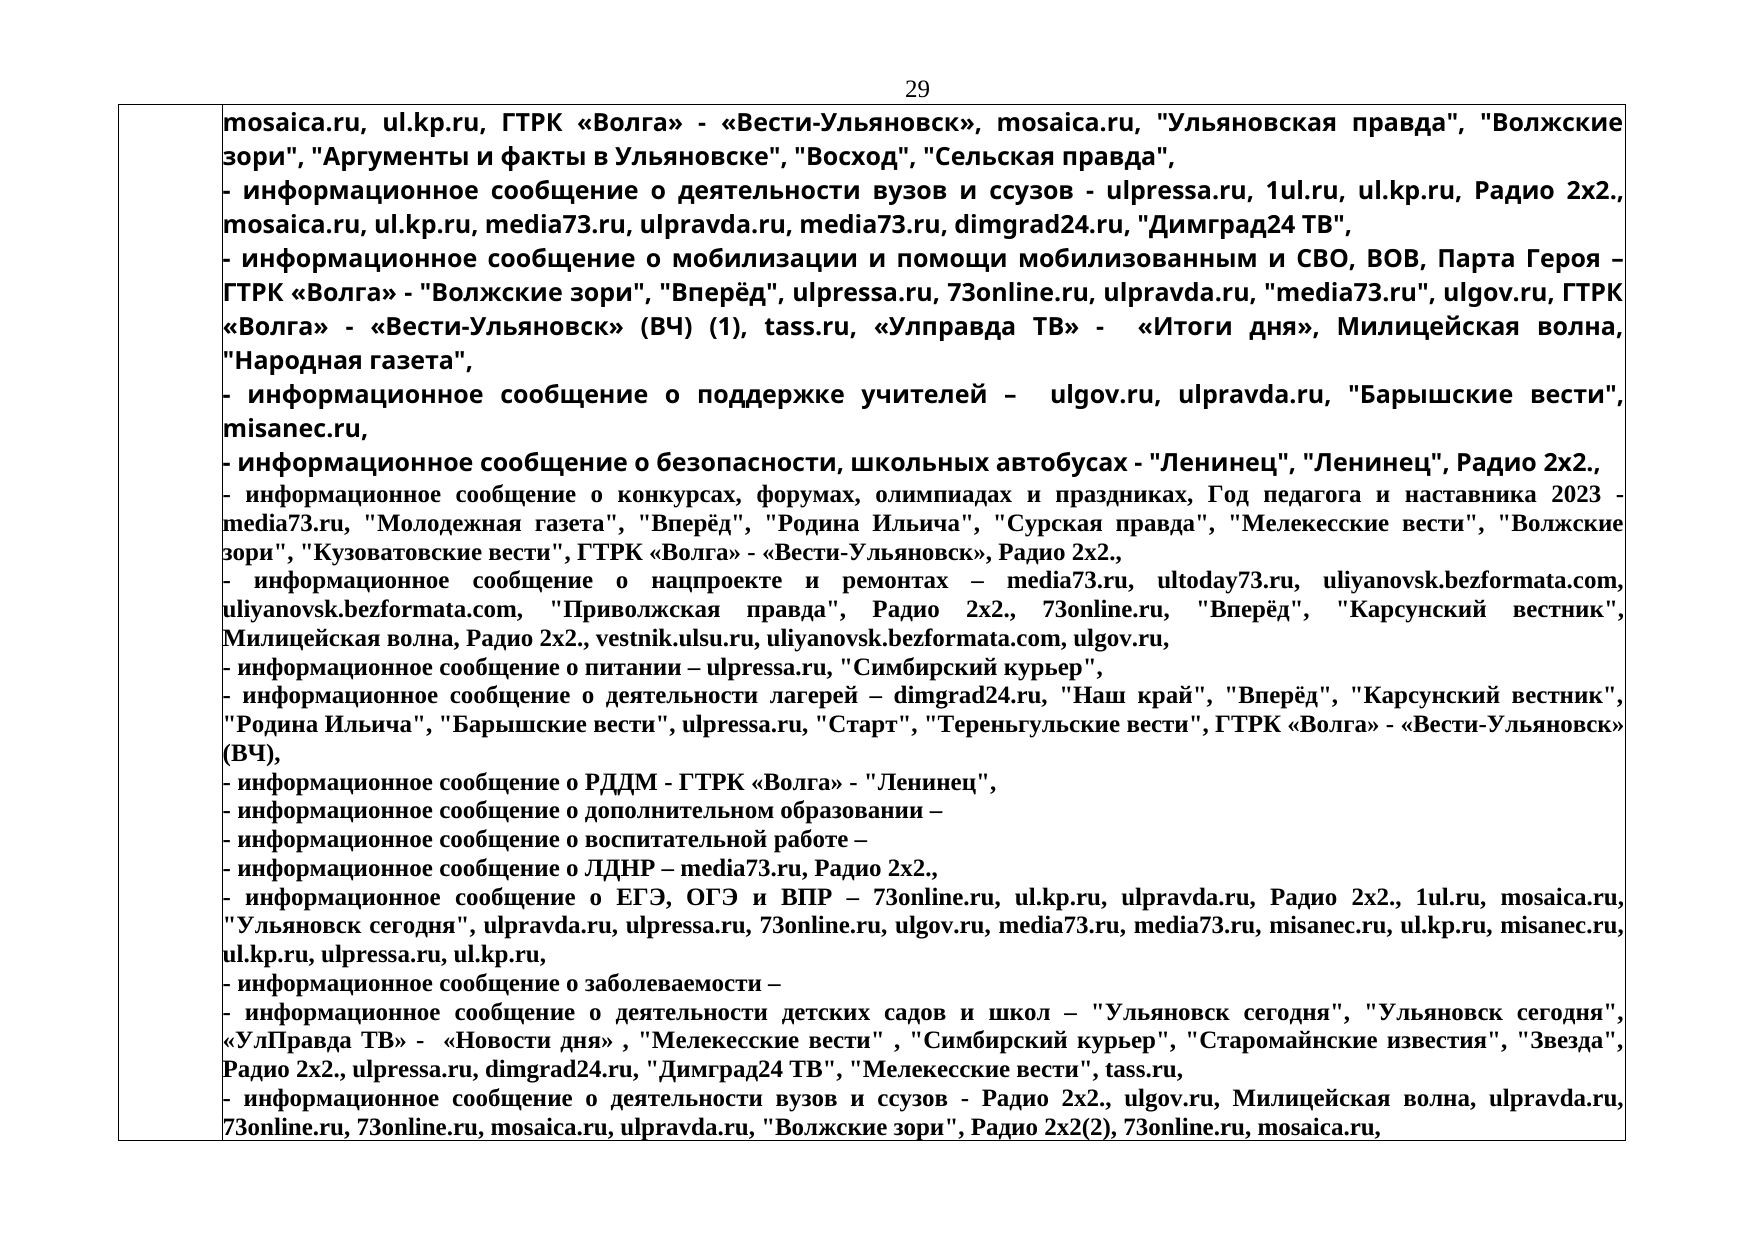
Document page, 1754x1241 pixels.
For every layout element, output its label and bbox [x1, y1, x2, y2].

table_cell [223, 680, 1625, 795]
table_cell [119, 105, 222, 1140]
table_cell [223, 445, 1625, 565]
